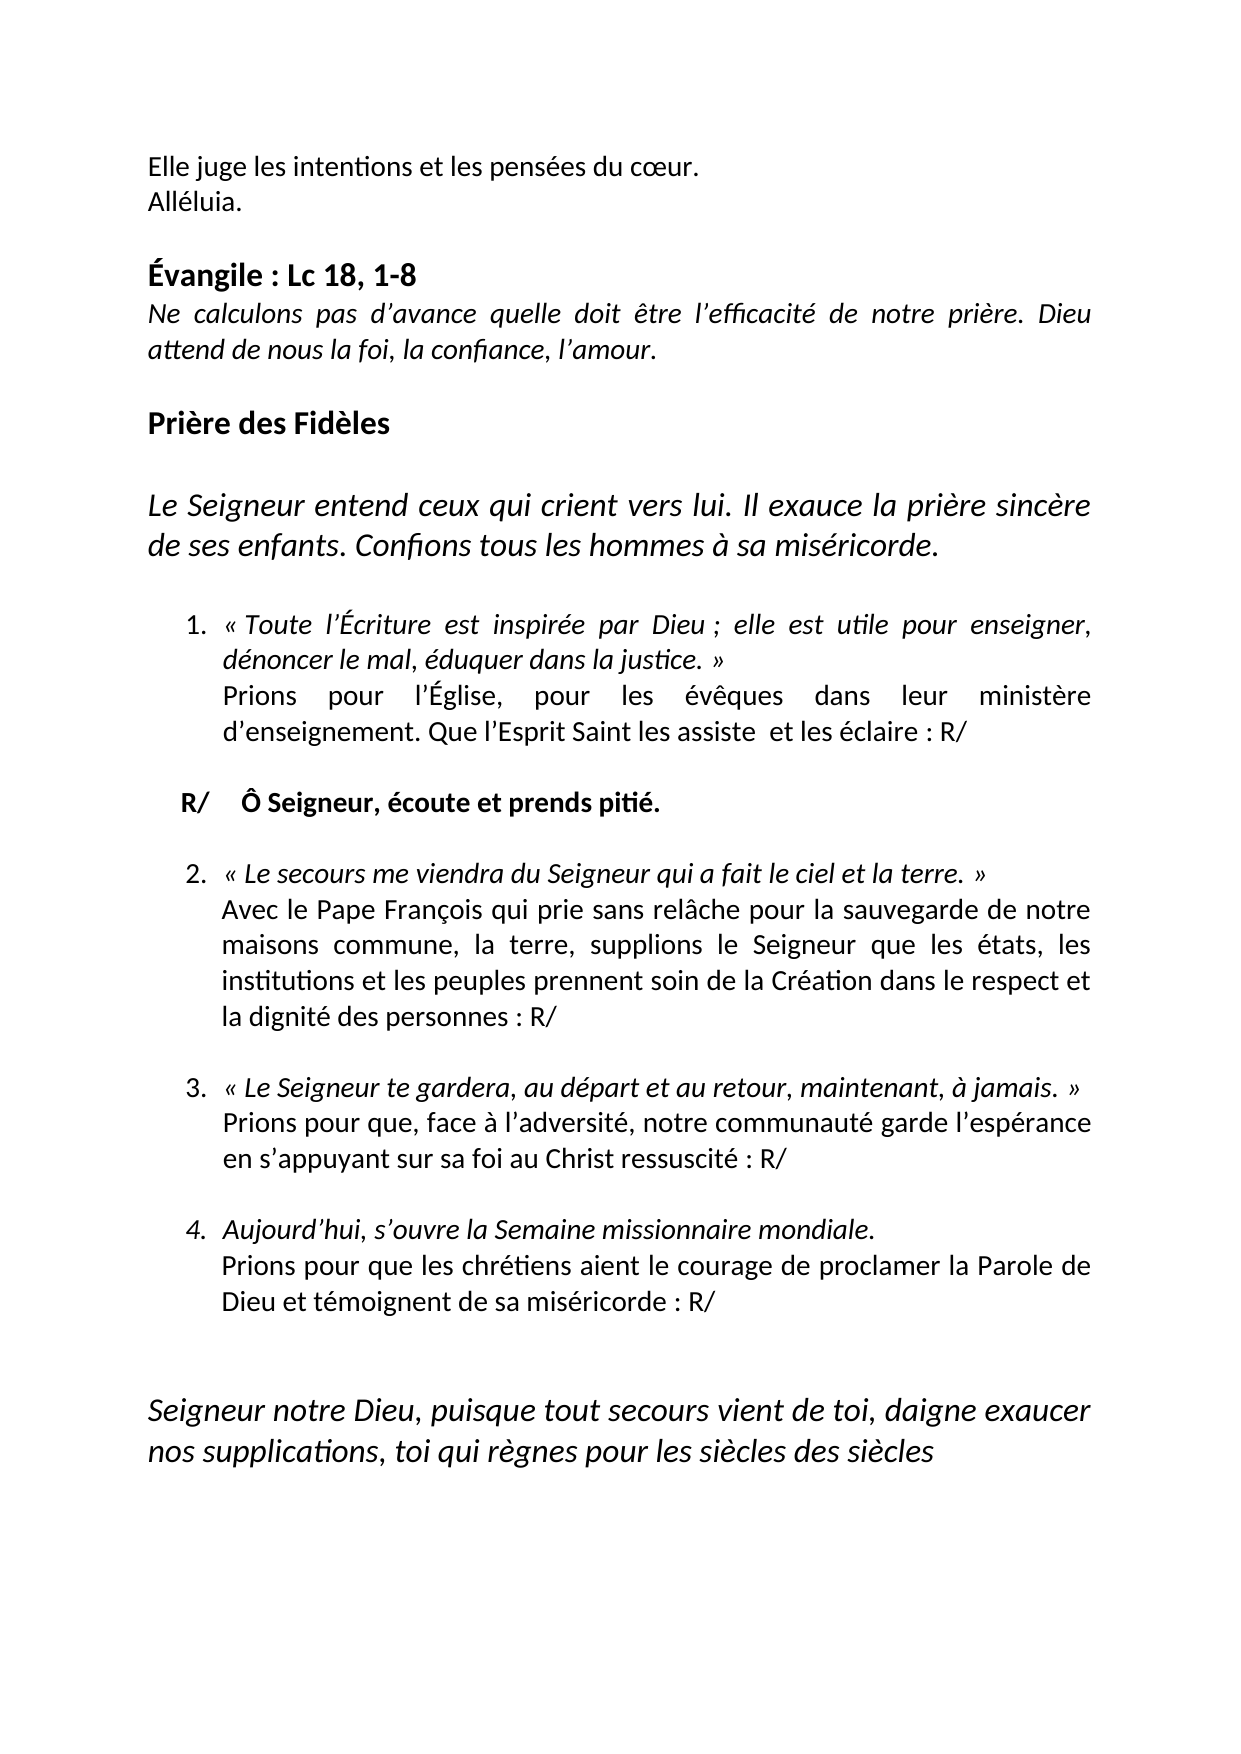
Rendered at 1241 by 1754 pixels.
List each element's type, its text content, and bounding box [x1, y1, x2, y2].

text Prions pour l’Église, pour les évêques dans leur ministère d’enseignement. Que l’Esprit Saint les assiste et les éclaire : R/ [223, 677, 1093, 748]
text Ne calculons pas d’avance quelle doit être l’efficacité de notre prière. Dieu attend de nous la foi, la confiance, l’amour. [148, 295, 1093, 366]
text Elle juge les intentions et les pensées du cœur. [148, 148, 1093, 183]
text Prière des Fidèles [148, 402, 1093, 443]
list « Le Seigneur te gardera, au départ et au retour, maintenant, à jamais. » [185, 1069, 1093, 1104]
text Le Seigneur entend ceux qui crient vers lui. Il exauce la prière sincère de ses enfants. Confions tous les hommes à sa miséricorde. [148, 483, 1093, 565]
text Prions pour que, face à l’adversité, notre communauté garde l’espérance en s’appuyant sur sa foi au Christ ressuscité : R/ [223, 1104, 1093, 1176]
text Seigneur notre Dieu, puisque tout secours vient de toi, daigne exaucer nos supplications, toi qui règnes pour les siècles des siècles [148, 1389, 1093, 1471]
list « Toute l’Écriture est inspirée par Dieu ; elle est utile pour enseigner, dénoncer le mal, éduquer dans la justice. » [185, 606, 1093, 677]
list « Le secours me viendra du Seigneur qui a fait le ciel et la terre. » [185, 855, 1093, 891]
list Aujourd’hui, s’ouvre la Semaine missionnaire mondiale. [185, 1211, 1093, 1247]
text R/ Ô Seigneur, écoute et prends pitié. [148, 784, 1093, 819]
text Prions pour que les chrétiens aient le courage de proclamer la Parole de Dieu et témoignent de sa miséricorde : R/ [221, 1247, 1093, 1318]
text Alléluia. [148, 183, 1093, 219]
text Avec le Pape François qui prie sans relâche pour la sauvegarde de notre maisons commune, la terre, supplions le Seigneur que les états, les institutions et les peuples prennent soin de la Création dans le respect et la dignité des personnes : R/ [221, 891, 1093, 1033]
text Évangile : Lc 18, 1-8 [148, 254, 1093, 295]
